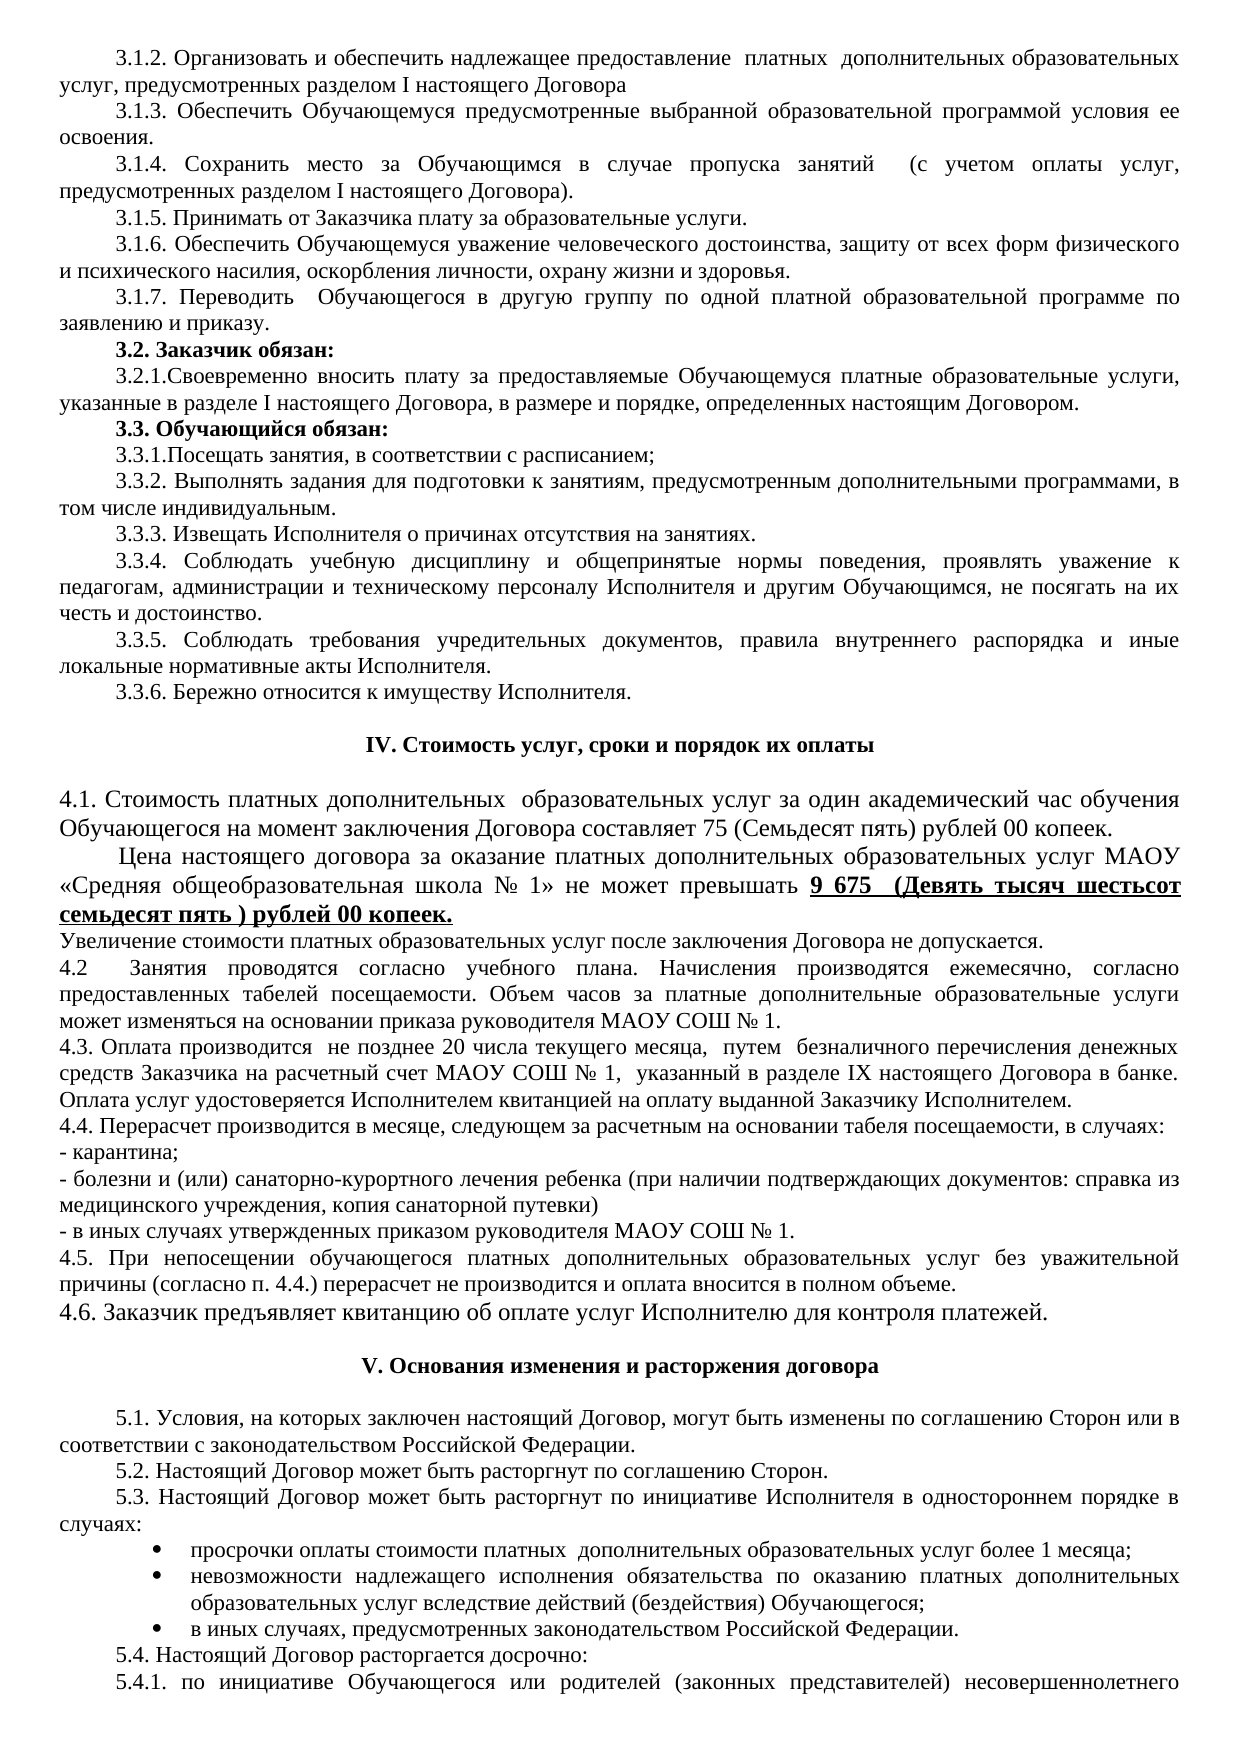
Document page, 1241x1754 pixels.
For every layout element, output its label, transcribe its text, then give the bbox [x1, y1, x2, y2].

text 3.1.3. Обеспечить Обучающемуся предусмотренные выбранной образовательной программой условия ее освоения. [59, 97, 1181, 150]
text 3.3.5. Соблюдать требования учредительных документов, правила внутреннего распорядка и иные локальные нормативные акты Исполнителя. [59, 626, 1181, 678]
text - карантина; [59, 1138, 1181, 1165]
text Увеличение стоимости платных образовательных услуг после заключения Договора не допускается. [59, 928, 1181, 954]
text 3.3.4. Соблюдать учебную дисциплину и общепринятые нормы поведения, проявлять уважение к педагогам, администрации и техническому персоналу Исполнителя и другим Обучающимся, не посягать на их честь и достоинство. [59, 547, 1181, 626]
text 3.3.3. Извещать Исполнителя о причинах отсутствия на занятиях. [59, 520, 1181, 547]
text 3.3.2. Выполнять задания для подготовки к занятиям, предусмотренным дополнительными программами, в том числе индивидуальным. [59, 468, 1181, 520]
text 5.3. Настоящий Договор может быть расторгнут по инициативе Исполнителя в одностороннем порядке в случаях: [59, 1483, 1181, 1536]
text 3.3.1.Посещать занятия, в соответствии с расписанием; [59, 441, 1181, 468]
text - в иных случаях утвержденных приказом руководителя МАОУ СОШ № 1. [59, 1217, 1181, 1244]
list просрочки оплаты стоимости платных дополнительных образовательных услуг более 1 месяца; [153, 1536, 1181, 1562]
text 3.1.5. Принимать от Заказчика плату за образовательные услуги. [59, 204, 1181, 230]
list в иных случаях, предусмотренных законодательством Российской Федерации. [153, 1615, 1181, 1642]
list невозможности надлежащего исполнения обязательства по оказанию платных дополнительных образовательных услуг вследствие действий (бездействия) Обучающегося; [153, 1562, 1181, 1615]
text 3.3.6. Бережно относится к имуществу Исполнителя. [59, 678, 1181, 705]
text 4.1. Стоимость платных дополнительных образовательных услуг за один академический час обучения Обучающегося на момент заключения Договора составляет 75 (Семьдесят пять) рублей 00 копеек. [59, 784, 1181, 841]
text 3.1.2. Организовать и обеспечить надлежащее предоставление платных дополнительных образовательных услуг, предусмотренных разделом I настоящего Договора [59, 44, 1181, 97]
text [59, 1668, 1181, 1694]
text 4.5. При непосещении обучающегося платных дополнительных образовательных услуг без уважительной причины (согласно п. 4.4.) перерасчет не производится и оплата вносится в полном объеме. [59, 1244, 1181, 1297]
text 4.2 Занятия проводятся согласно учебного плана. Начисления производятся ежемесячно, согласно предоставленных табелей посещаемости. Объем часов за платные дополнительные образовательные услуги может изменяться на основании приказа руководителя МАОУ СОШ № 1. [59, 954, 1181, 1033]
text 3.1.4. Сохранить место за Обучающимся в случае пропуска занятий (с учетом оплаты услуг, предусмотренных разделом I настоящего Договора). [59, 150, 1181, 204]
text 3.1.7. Переводить Обучающегося в другую группу по одной платной образовательной программе по заявлению и приказу. [59, 283, 1181, 336]
text 5.1. Условия, на которых заключен настоящий Договор, могут быть изменены по соглашению Сторон или в соответствии с законодательством Российской Федерации. [59, 1404, 1181, 1457]
text 5.2. Настоящий Договор может быть расторгнут по соглашению Сторон. [59, 1457, 1181, 1483]
text IV. Стоимость услуг, сроки и порядок их оплаты [59, 731, 1181, 757]
text 4.4. Перерасчет производится в месяце, следующем за расчетным на основании табеля посещаемости, в случаях: [59, 1112, 1181, 1138]
text - болезни и (или) санаторно-курортного лечения ребенка (при наличии подтверждающих документов: справка из медицинского учреждения, копия санаторной путевки) [59, 1165, 1181, 1217]
text 4.3. Оплата производится не позднее 20 числа текущего месяца, путем безналичного перечисления денежных средств Заказчика на расчетный счет МАОУ СОШ № 1, указанный в разделе IX настоящего Договора в банке. Оплата услуг удостоверяется Исполнителем квитанцией на оплату выданной Заказчику Исполнителем. [59, 1033, 1181, 1112]
text 3.2. Заказчик обязан: [59, 336, 1181, 362]
text 3.3. Обучающийся обязан: [59, 415, 1181, 441]
text V. Основания изменения и расторжения договора [59, 1352, 1181, 1378]
text 4.6. Заказчик предъявляет квитанцию об оплате услуг Исполнителю для контроля платежей. [59, 1297, 1181, 1325]
text 5.4. Настоящий Договор расторгается досрочно: [59, 1642, 1181, 1668]
text Цена настоящего договора за оказание платных дополнительных образовательных услуг МАОУ «Средняя общеобразовательная школа № 1» не может превышать 9 675 (Девять тысяч шестьсот семьдесят пять ) рублей 00 копеек. [59, 841, 1181, 928]
text 3.1.6. Обеспечить Обучающемуся уважение человеческого достоинства, защиту от всех форм физического и психического насилия, оскорбления личности, охрану жизни и здоровья. [59, 230, 1181, 283]
text 3.2.1.Своевременно вносить плату за предоставляемые Обучающемуся платные образовательные услуги, указанные в разделе I настоящего Договора, в размере и порядке, определенных настоящим Договором. [59, 362, 1181, 415]
